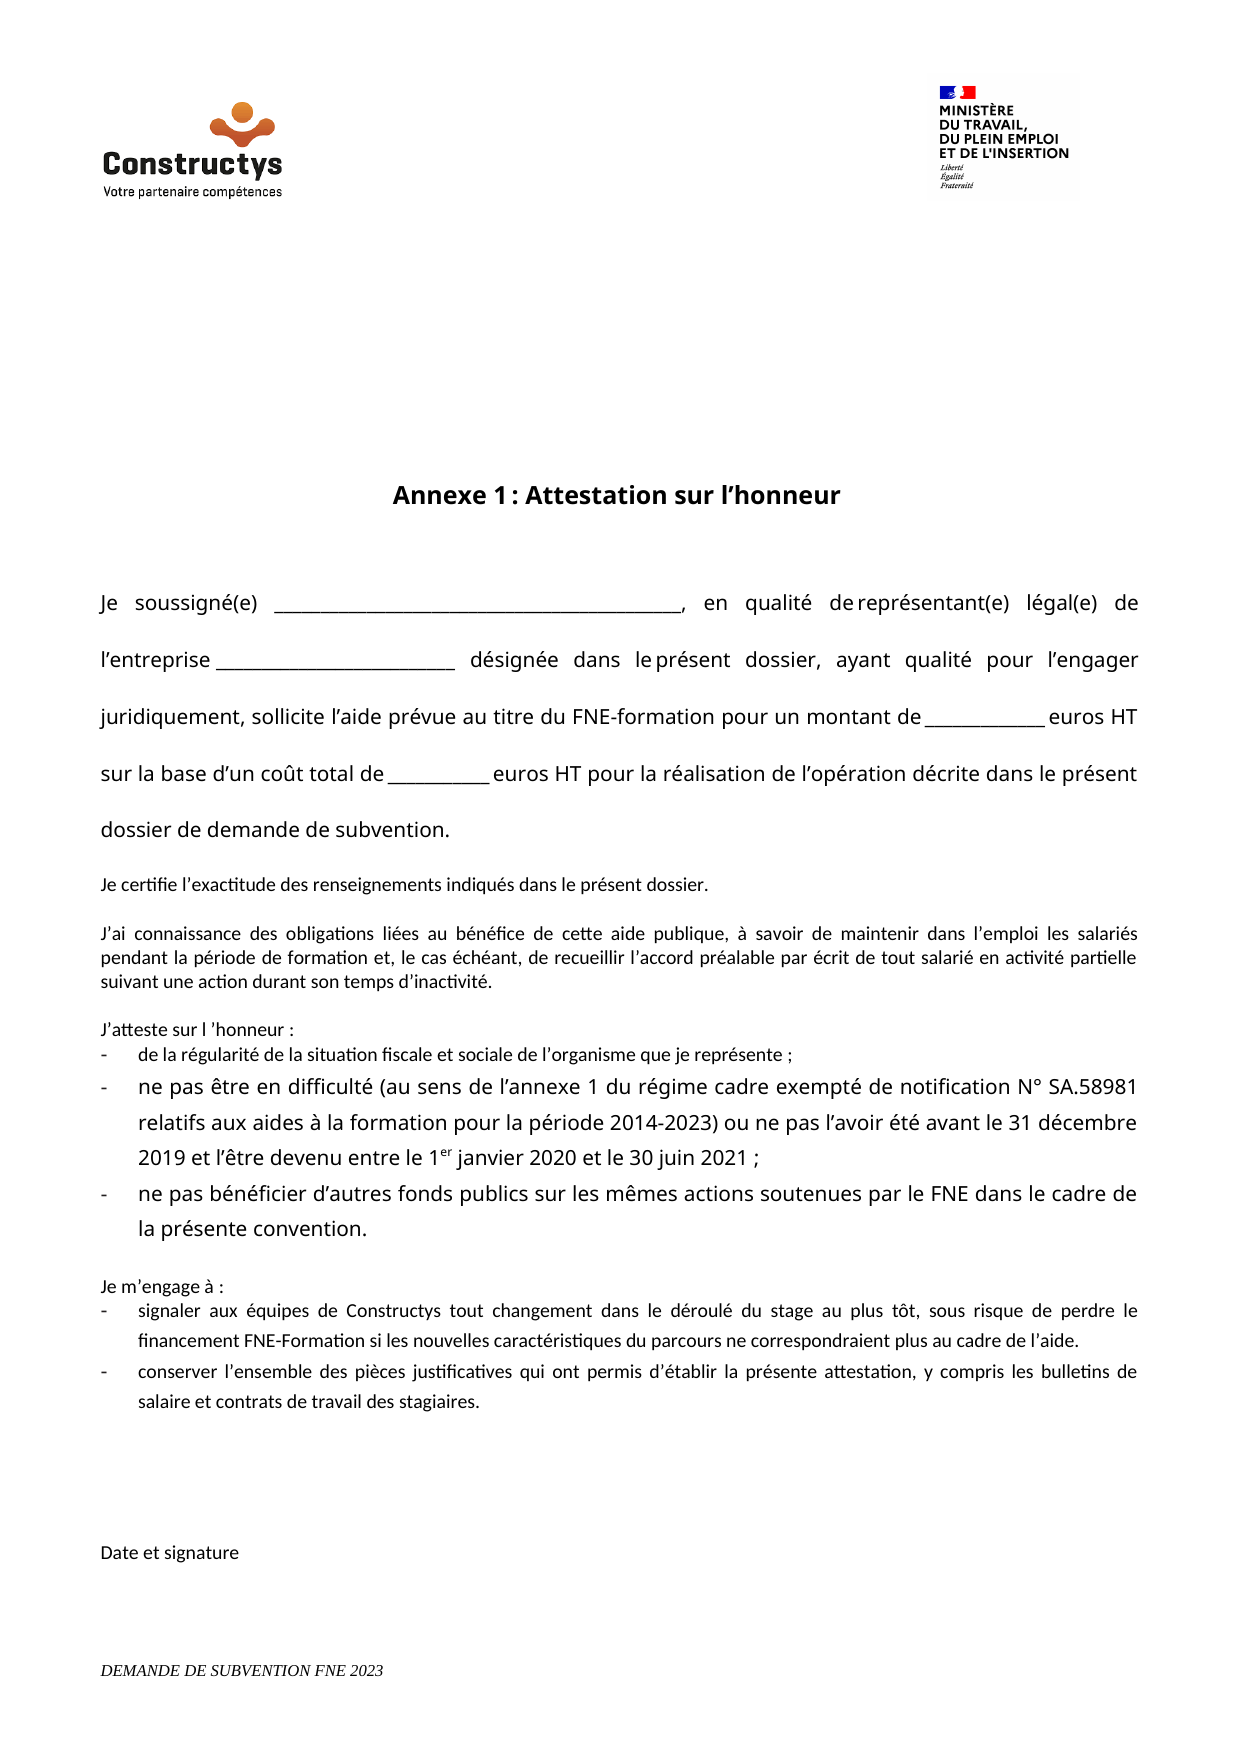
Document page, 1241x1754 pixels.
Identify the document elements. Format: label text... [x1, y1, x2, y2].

text J’ai connaissance des obligations liées au bénéfice de cette aide publique, à savoir de maintenir dans l’emploi les salariés pendant la période de formation et, le cas échéant, de recueillir l’accord préalable par écrit de tout salarié en activité partielle suivant une action durant son temps d’inactivité. [100, 921, 1140, 993]
picture [100, 99, 284, 201]
text Je certifie l’exactitude des renseignements indiqués dans le présent dossier. [100, 872, 1140, 897]
list de la régularité de la situation fiscale et sociale de l’organisme que je représente ; [100, 1042, 1140, 1066]
text Je m’engage à : [100, 1274, 1140, 1298]
text Date et signature [100, 1540, 1140, 1564]
list ne pas être en difficulté (au sens de l’annexe 1 du régime cadre exempté de notification N° SA.58981 relatifs aux aides à la formation pour la période 2014-2023) ou ne pas l’avoir été avant le 31 décembre 2019 et l’être devenu entre le 1er janvier 2020 et le 30 juin 2021 ; [100, 1072, 1140, 1172]
list ne pas bénéficier d’autres fonds publics sur les mêmes actions soutenues par le FNE dans le cadre de la présente convention. [100, 1179, 1140, 1243]
list conserver l’ensemble des pièces justificatives qui ont permis d’établir la présente attestation, y compris les bulletins de salaire et contrats de travail des stagiaires. [100, 1359, 1140, 1413]
text J’atteste sur l ’honneur : [100, 1017, 1140, 1042]
text Je soussigné(e) ____________________________________________, en qualité de représentant(e) légal(e) de l’entreprise désignée dans le présent dossier, ayant qualité pour l’engager juridiquement, sollicite l’aide prévue au titre du FNE-formation pour un montant de _____________ euros HT sur la base d’un coût total de ___________ euros HT pour la réalisation de l’opération décrite dans le présent dossier de demande de subvention. [100, 588, 1140, 844]
picture [927, 73, 1080, 201]
list signaler aux équipes de Constructys tout changement dans le déroulé du stage au plus tôt, sous risque de perdre le financement FNE-Formation si les nouvelles caractéristiques du parcours ne correspondraient plus au cadre de l’aide. [100, 1298, 1140, 1353]
text Annexe 1 : Attestation sur l’honneur [100, 477, 1140, 511]
